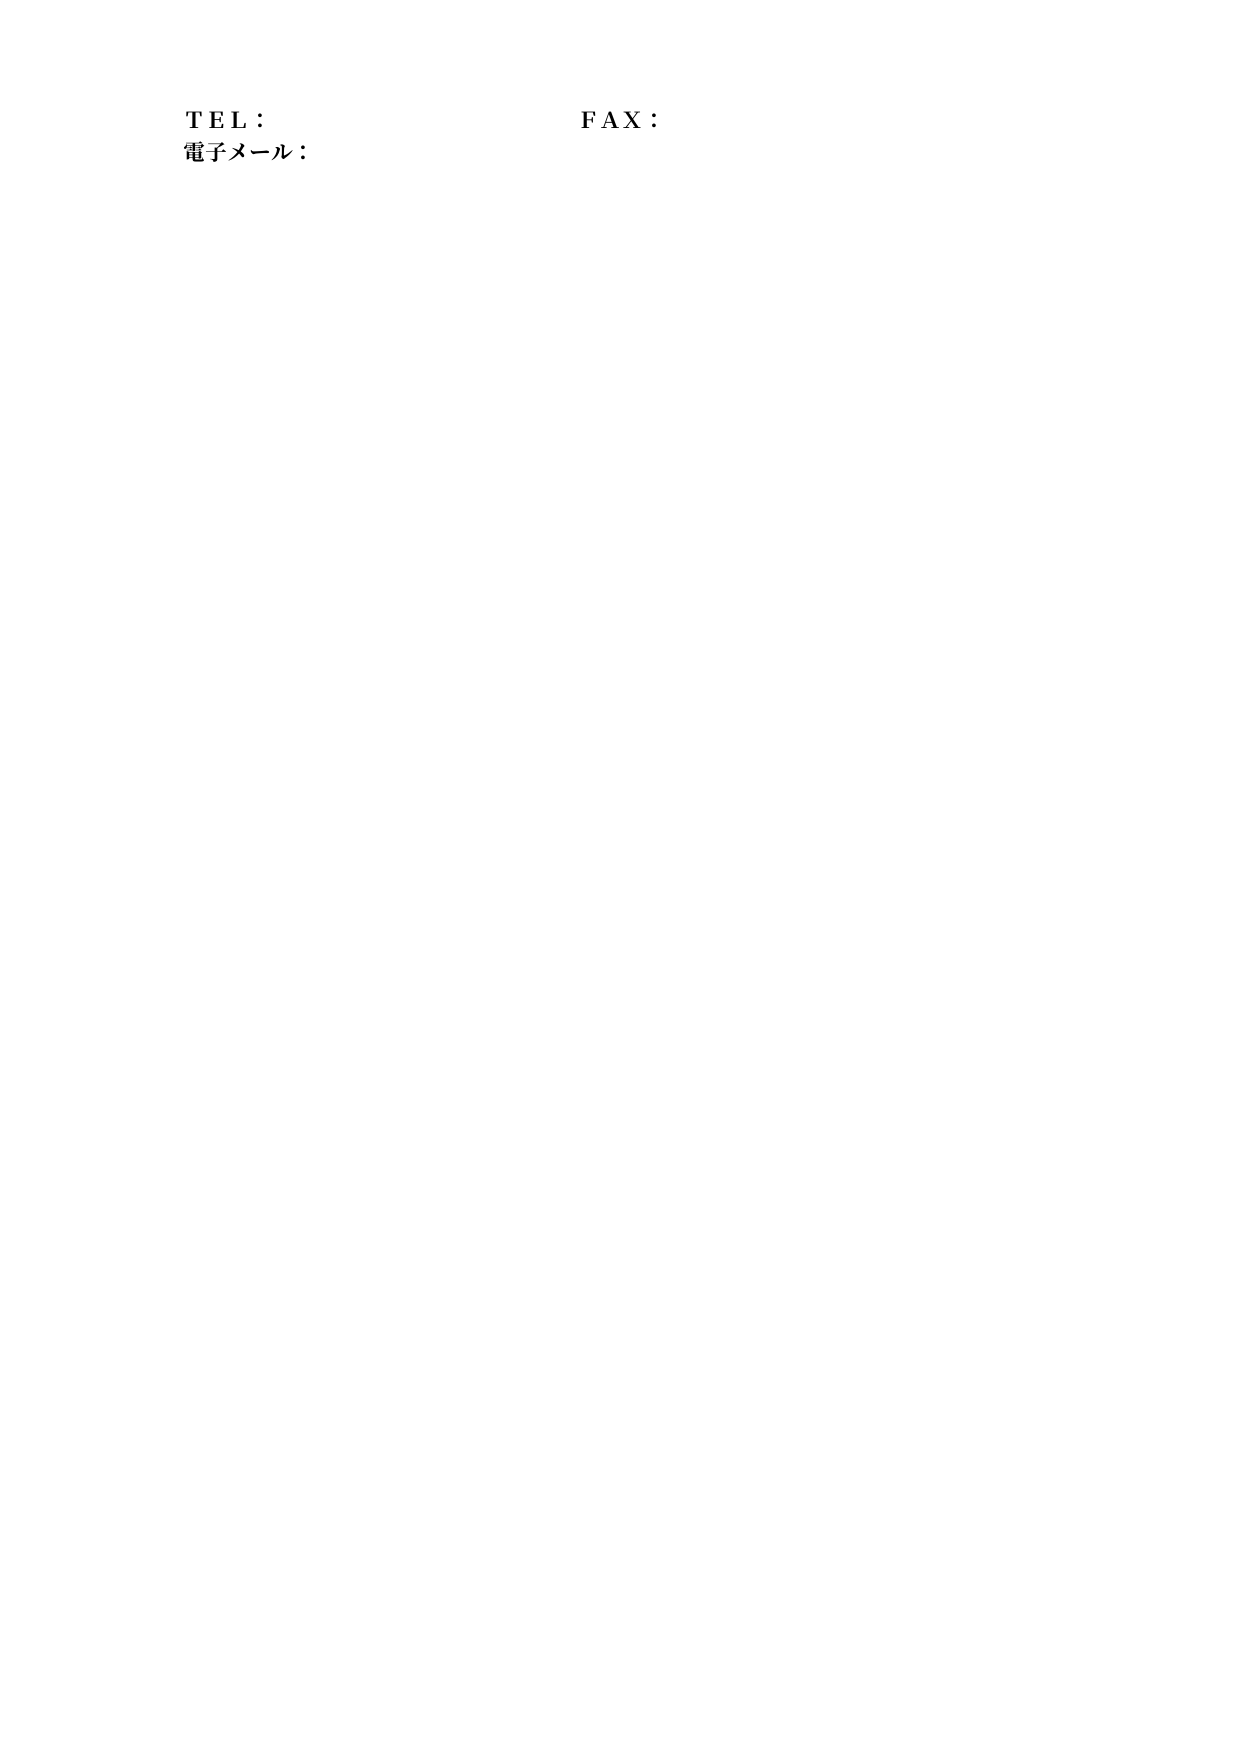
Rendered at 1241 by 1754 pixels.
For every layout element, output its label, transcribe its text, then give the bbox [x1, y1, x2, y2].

text ＴＥＬ： ＦＡＸ： [118, 103, 1122, 135]
text 電子メール： [118, 135, 1122, 166]
